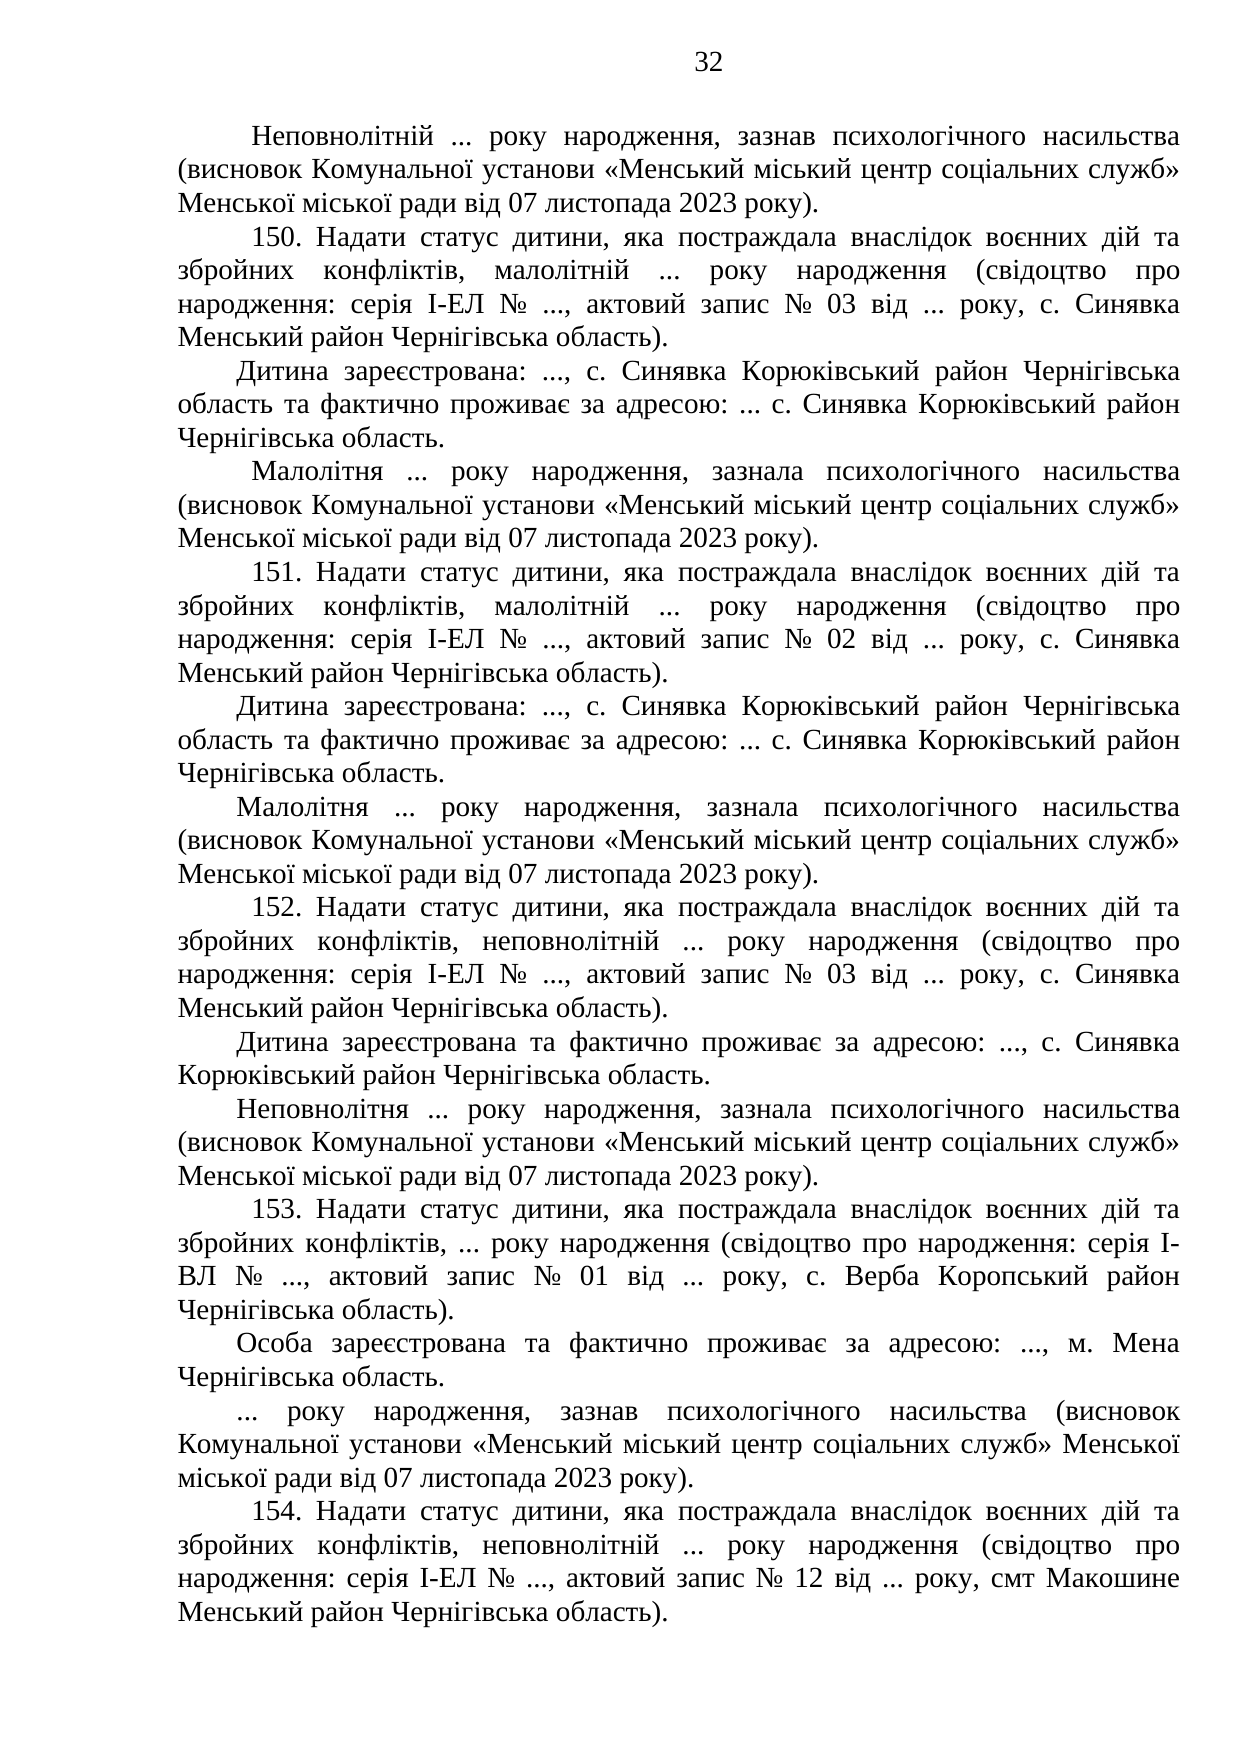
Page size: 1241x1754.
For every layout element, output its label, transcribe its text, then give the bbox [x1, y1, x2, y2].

text Неповнолітня ... року народження, зазнала психологічного насильства (висновок Комунальної установи «Менський міський центр соціальних служб» Менської міської ради від 07 листопада 2023 року). [177, 1091, 1181, 1191]
text 153. Надати статус дитини, яка постраждала внаслідок воєнних дій та збройних конфліктів, ... року народження (свідоцтво про народження: серія І-ВЛ № ..., актовий запис № 01 від ... року, с. Верба Коропський район Чернігівська область). [177, 1191, 1181, 1326]
text 152. Надати статус дитини, яка постраждала внаслідок воєнних дій та збройних конфліктів, неповнолітній ... року народження (свідоцтво про народження: серія І-ЕЛ № ..., актовий запис № 03 від ... року, с. Синявка Менський район Чернігівська область). [177, 889, 1181, 1024]
text 151. Надати статус дитини, яка постраждала внаслідок воєнних дій та збройних конфліктів, малолітній ... року народження (свідоцтво про народження: серія І-ЕЛ № ..., актовий запис № 02 від ... року, с. Синявка Менський район Чернігівська область). [177, 554, 1181, 688]
text Малолітня ... року народження, зазнала психологічного насильства (висновок Комунальної установи «Менський міський центр соціальних служб» Менської міської ради від 07 листопада 2023 року). [177, 789, 1181, 889]
text Неповнолітній ... року народження, зазнав психологічного насильства (висновок Комунальної установи «Менський міський центр соціальних служб» Менської міської ради від 07 листопада 2023 року). [177, 118, 1181, 219]
text ... року народження, зазнав психологічного насильства (висновок Комунальної установи «Менський міський центр соціальних служб» Менської міської ради від 07 листопада 2023 року). [177, 1393, 1181, 1493]
text Дитина зареєстрована: ..., с. Синявка Корюківський район Чернігівська область та фактично проживає за адресою: ... с. Синявка Корюківський район Чернігівська область. [177, 688, 1181, 789]
text Малолітня ... року народження, зазнала психологічного насильства (висновок Комунальної установи «Менський міський центр соціальних служб» Менської міської ради від 07 листопада 2023 року). [177, 453, 1181, 554]
text 150. Надати статус дитини, яка постраждала внаслідок воєнних дій та збройних конфліктів, малолітній ... року народження (свідоцтво про народження: серія І-ЕЛ № ..., актовий запис № 03 від ... року, с. Синявка Менський район Чернігівська область). [177, 219, 1181, 353]
text Дитина зареєстрована та фактично проживає за адресою: ..., с. Синявка Корюківський район Чернігівська область. [177, 1024, 1181, 1091]
text 154. Надати статус дитини, яка постраждала внаслідок воєнних дій та збройних конфліктів, неповнолітній ... року народження (свідоцтво про народження: серія І-ЕЛ № ..., актовий запис № 12 від ... року, смт Макошине Менський район Чернігівська область). [177, 1493, 1181, 1627]
text Особа зареєстрована та фактично проживає за адресою: ..., м. Мена Чернігівська область. [177, 1326, 1181, 1393]
text Дитина зареєстрована: ..., с. Синявка Корюківський район Чернігівська область та фактично проживає за адресою: ... с. Синявка Корюківський район Чернігівська область. [177, 353, 1181, 453]
